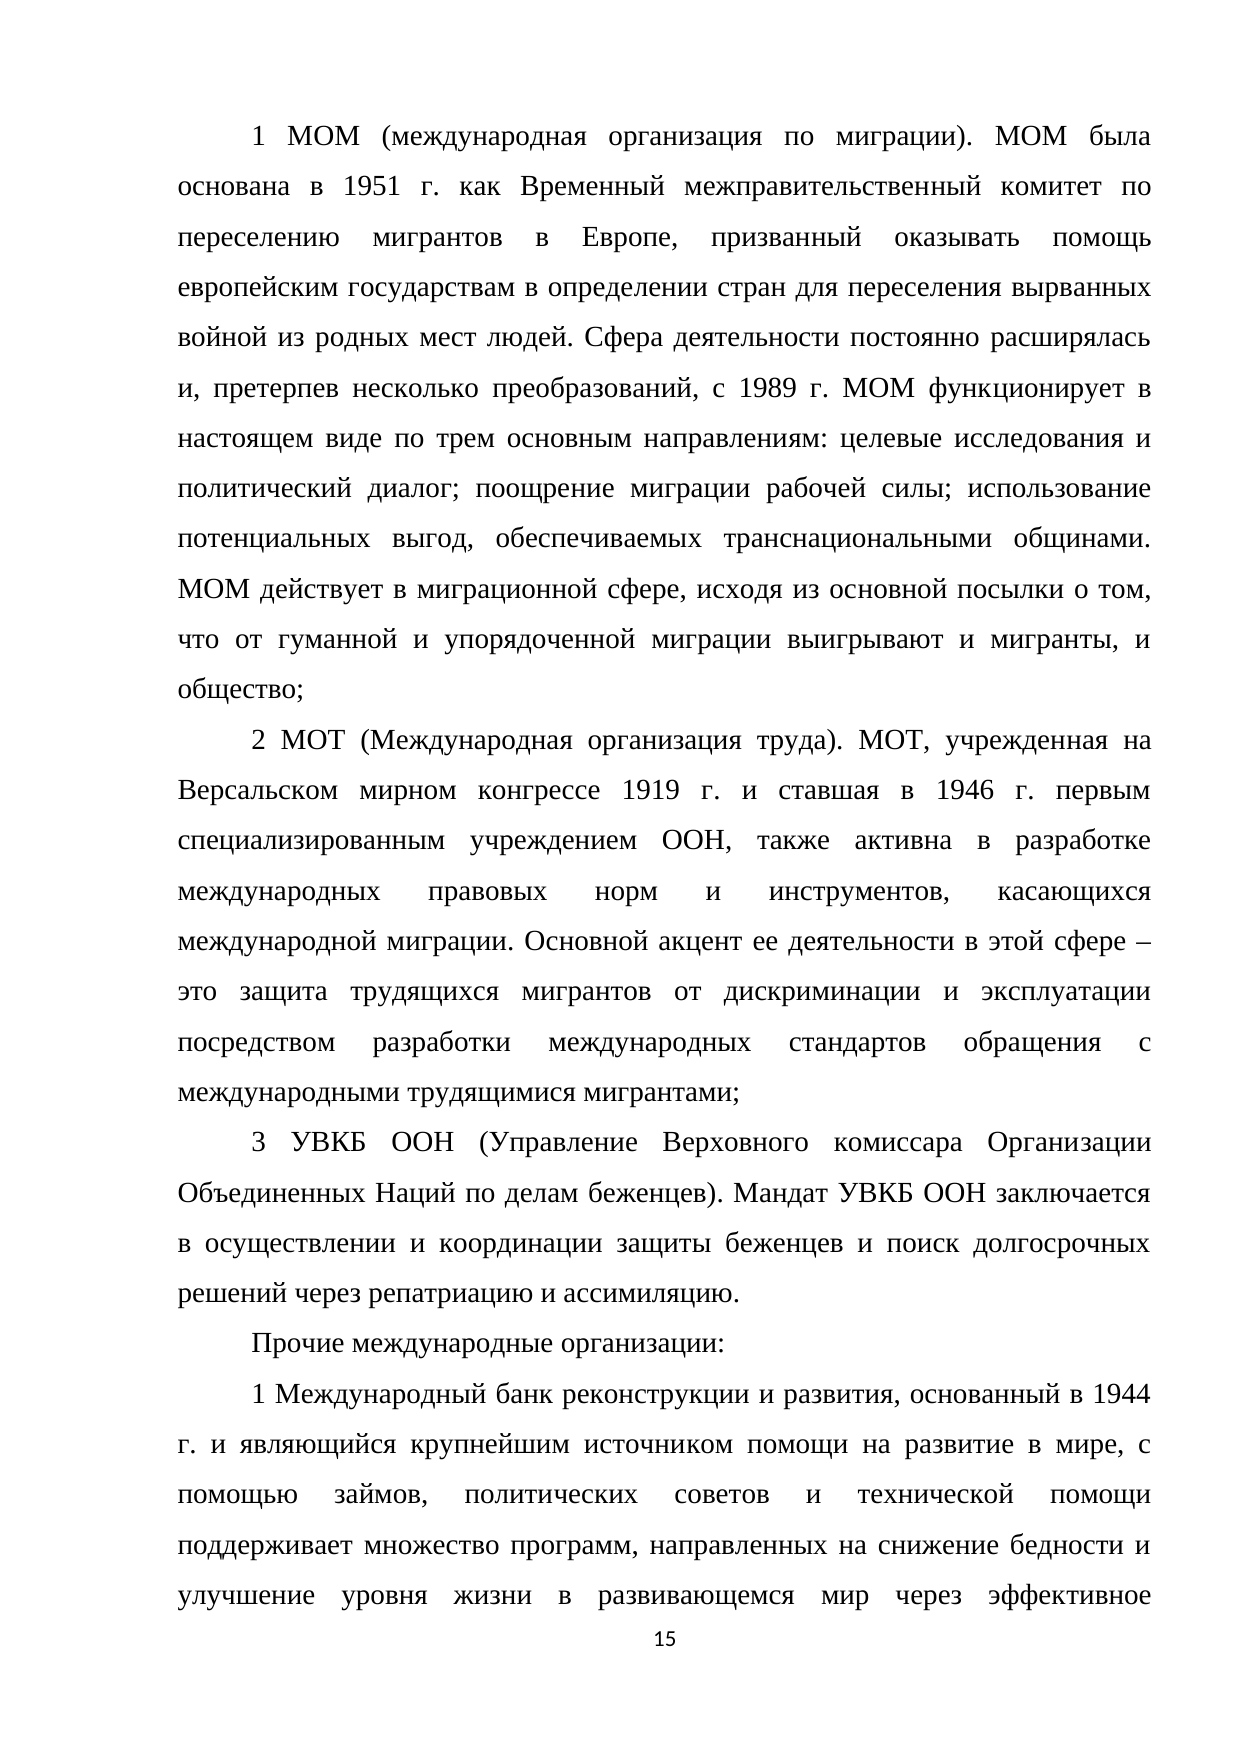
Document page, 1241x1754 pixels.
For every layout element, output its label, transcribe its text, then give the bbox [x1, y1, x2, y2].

text Прочие международные организации: [177, 1326, 1152, 1359]
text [177, 1376, 1152, 1611]
text 3 УВКБ ООН (Управление Верховного комиссара Организации Объединенных Наций по делам беженцев). Мандат УВКБ ООН заключается в осуществлении и координации защиты беженцев и поиск долгосрочных решений через репатриацию и ассимиляцию. [177, 1124, 1152, 1309]
text 2 МОТ (Международная организация труда). МОТ, учрежденная на Версальском мирном конгрессе 1919 г. и ставшая в 1946 г. первым специализированным учреждением ООН, также активна в разработке международных правовых норм и инструментов, касающихся международной миграции. Основной акцент ее деятельности в этой сфере – это защита трудящихся мигрантов от дискриминации и эксплуатации посредством разработки международных стандартов обращения с международными трудящимися мигрантами; [177, 722, 1152, 1108]
text 1 МОМ (международная организация по миграции). МОМ была основана в 1951 г. как Временный межправительственный комитет по переселению мигрантов в Европе, призванный оказывать помощь европейским государствам в определении стран для переселения вырванных войной из родных мест людей. Сфера деятельности постоянно расширялась и, претерпев несколько преобразований, с 1989 г. МОМ функционирует в настоящем виде по трем основным направлениям: целевые исследования и политический диалог; поощрение миграции рабочей силы; использование потенциальных выгод, обеспечиваемых транснациональными общинами. МОМ действует в миграционной сфере, исходя из основной посылки о том, что от гуманной и упорядоченной миграции выигрывают и мигранты, и общество; [177, 118, 1152, 705]
